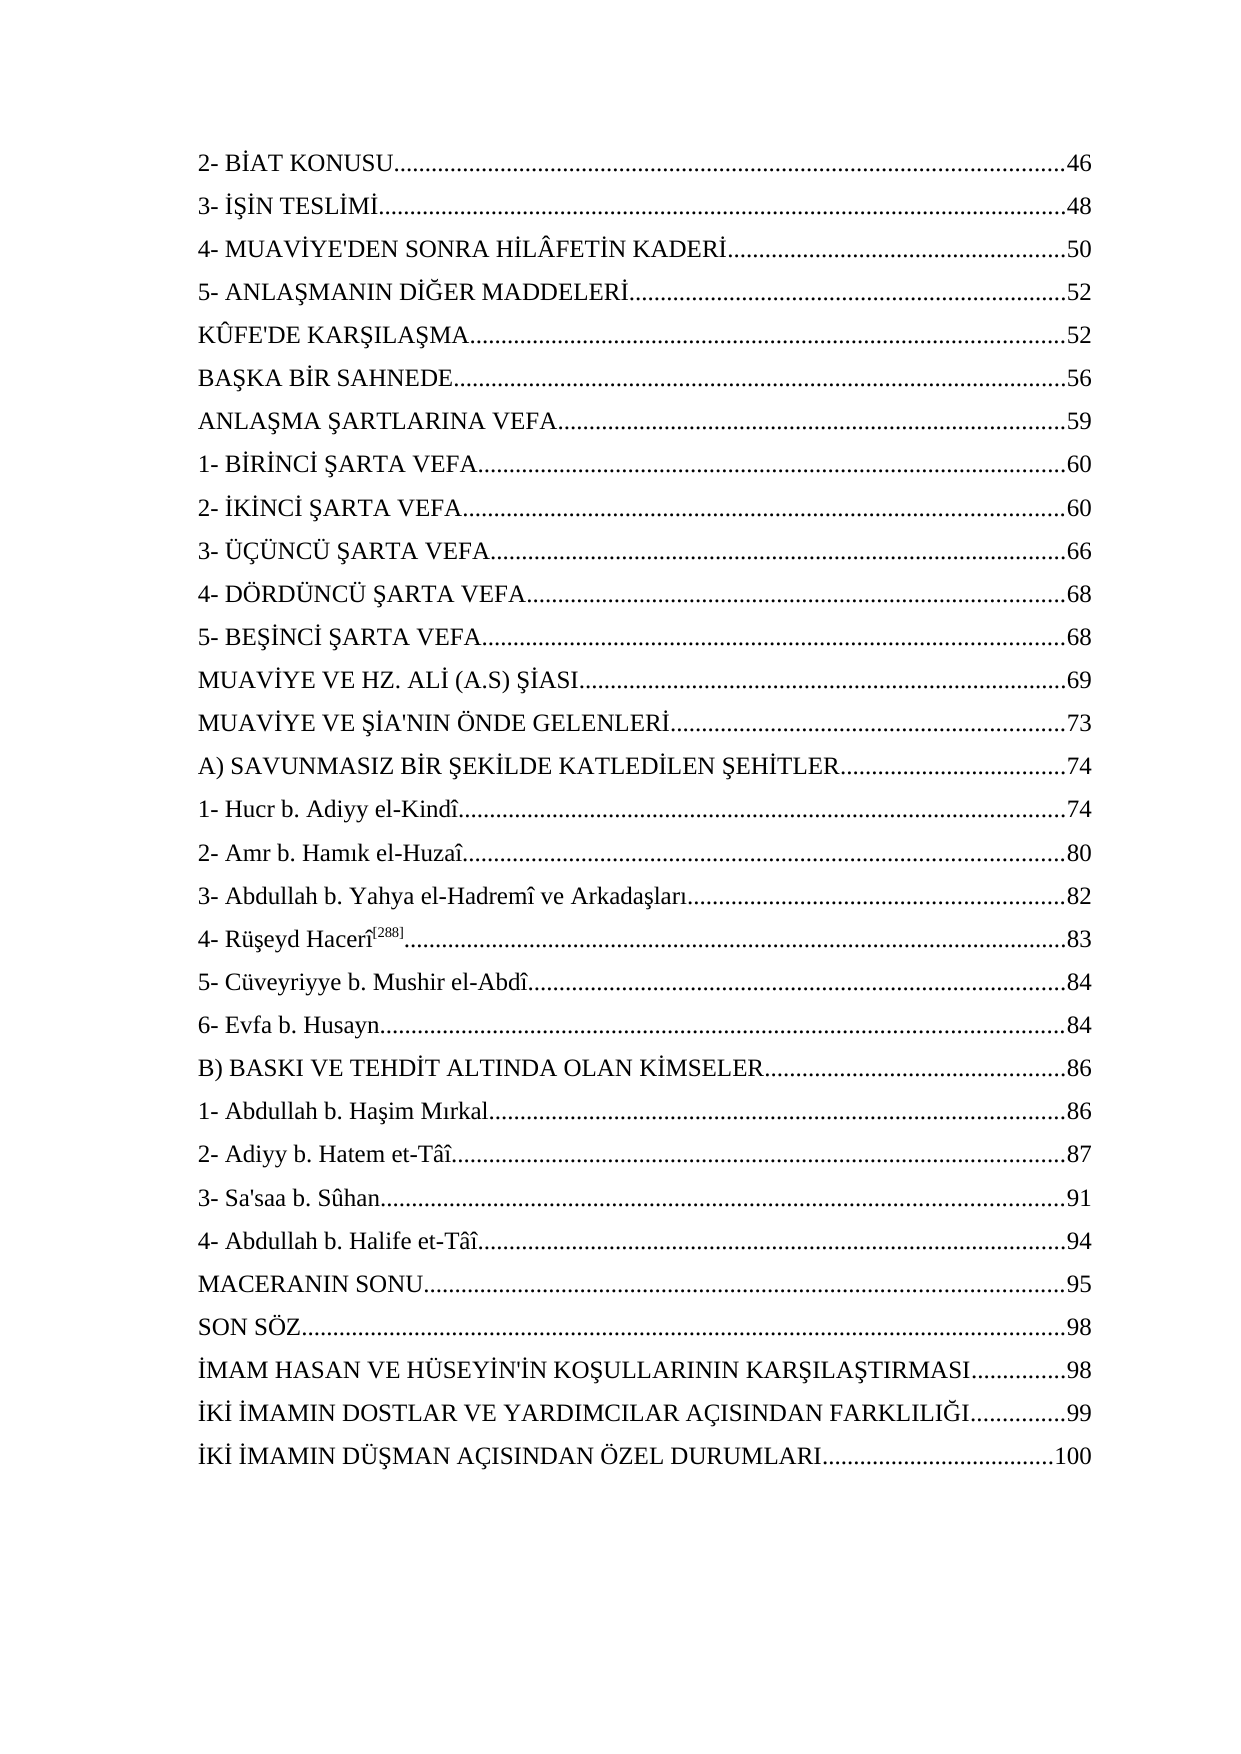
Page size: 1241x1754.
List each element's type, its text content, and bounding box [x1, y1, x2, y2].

text 5- BEŞİNCİ ŞARTA VEFA 68 [198, 622, 1093, 651]
text İKİ İMAMIN DÜŞMAN AÇISINDAN ÖZEL DURUMLARI 100 [198, 1441, 1093, 1470]
text 3- Abdullah b. Yahya el-Hadremî ve Arkadaşları 82 [198, 881, 1093, 909]
text 4- Abdullah b. Halife et-Tâî 94 [198, 1226, 1093, 1254]
text 6- Evfa b. Husayn 84 [198, 1010, 1093, 1039]
text 4- MUAVİYE'DEN SONRA HİLÂFETİN KADERİ 50 [198, 234, 1093, 263]
text BAŞKA BİR SAHNEDE 56 [198, 363, 1093, 392]
text MUAVİYE VE HZ. ALİ (A.S) ŞİASI 69 [198, 665, 1093, 694]
text 5- Cüveyriyye b. Mushir el-Abdî 84 [198, 967, 1093, 996]
text MUAVİYE VE ŞİA'NIN ÖNDE GELENLERİ 73 [198, 708, 1093, 737]
text 1- Abdullah b. Haşim Mırkal 86 [198, 1096, 1093, 1125]
text 5- ANLAŞMANIN DİĞER MADDELERİ 52 [198, 277, 1093, 306]
text 3- ÜÇÜNCÜ ŞARTA VEFA 66 [198, 536, 1093, 564]
text 2- Adiyy b. Hatem et-Tâî 87 [198, 1139, 1093, 1168]
text 2- İKİNCİ ŞARTA VEFA 60 [198, 493, 1093, 521]
text B) BASKI VE TEHDİT ALTINDA OLAN KİMSELER 86 [198, 1053, 1093, 1082]
text SON SÖZ 98 [198, 1312, 1093, 1341]
text MACERANIN SONU 95 [198, 1269, 1093, 1298]
text 1- Hucr b. Adiyy el-Kindî 74 [198, 794, 1093, 823]
text KÛFE'DE KARŞILAŞMA 52 [198, 320, 1093, 349]
text 2- BİAT KONUSU 46 [198, 148, 1093, 176]
text 4- Rüşeyd Hacerî[288] 83 [198, 924, 1093, 953]
text A) SAVUNMASIZ BİR ŞEKİLDE KATLEDİLEN ŞEHİTLER 74 [198, 751, 1093, 780]
text 2- Amr b. Hamık el-Huzaî 80 [198, 838, 1093, 866]
text 3- İŞİN TESLİMİ 48 [198, 191, 1093, 219]
text İKİ İMAMIN DOSTLAR VE YARDIMCILAR AÇISINDAN FARKLILIĞI 99 [198, 1398, 1093, 1427]
text 4- DÖRDÜNCÜ ŞARTA VEFA 68 [198, 579, 1093, 608]
text 1- BİRİNCİ ŞARTA VEFA 60 [198, 449, 1093, 478]
text ANLAŞMA ŞARTLARINA VEFA 59 [198, 406, 1093, 435]
text 3- Sa'saa b. Sûhan 91 [198, 1183, 1093, 1211]
text İMAM HASAN VE HÜSEYİN'İN KOŞULLARININ KARŞILAŞTIRMASI 98 [198, 1355, 1093, 1384]
